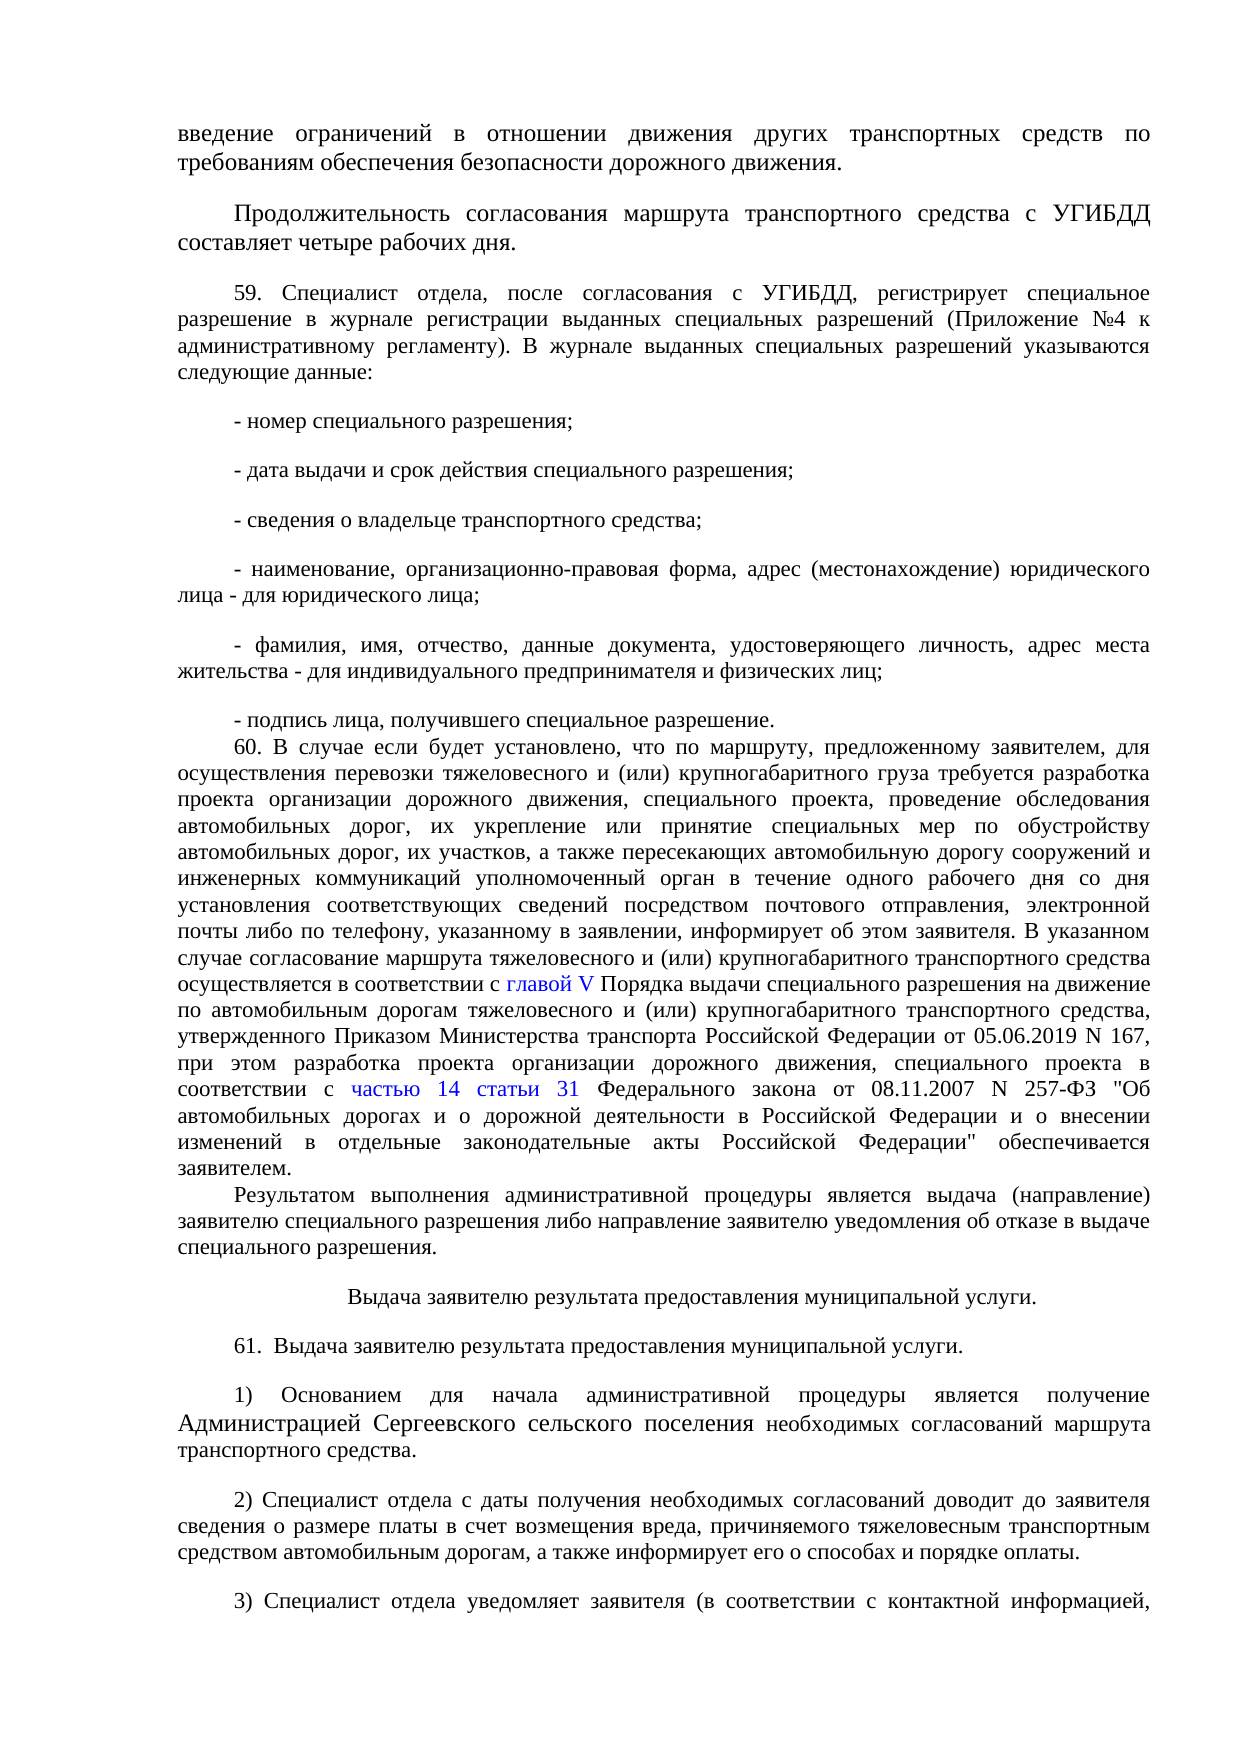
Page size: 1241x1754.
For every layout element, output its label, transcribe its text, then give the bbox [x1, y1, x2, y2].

text 1) Основанием для начала административной процедуры является получение Администрацией Сергеевского сельского поселения необходимых согласований маршрута транспортного средства. [177, 1381, 1152, 1463]
text - сведения о владельце транспортного средства; [177, 506, 1152, 532]
text Выдача заявителю результата предоставления муниципальной услуги. [177, 1283, 1152, 1309]
text - дата выдачи и срок действия специального разрешения; [177, 457, 1152, 483]
text 61. Выдача заявителю результата предоставления муниципальной услуги. [177, 1332, 1152, 1358]
text - наименование, организационно-правовая форма, адрес (местонахождение) юридического лица - для юридического лица; [177, 555, 1152, 608]
text Продолжительность согласования маршрута транспортного средства с УГИБДД составляет четыре рабочих дня. [177, 198, 1152, 256]
text - номер специального разрешения; [177, 407, 1152, 434]
text - фамилия, имя, отчество, данные документа, удостоверяющего личность, адрес места жительства - для индивидуального предпринимателя и физических лиц; [177, 631, 1152, 683]
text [177, 1588, 1152, 1614]
text 60. В случае если будет установлено, что по маршруту, предложенному заявителем, для осуществления перевозки тяжеловесного и (или) крупногабаритного груза требуется разработка проекта организации дорожного движения, специального проекта, проведение обследования автомобильных дорог, их укрепление или принятие специальных мер по обустройству автомобильных дорог, их участков, а также пересекающих автомобильную дорогу сооружений и инженерных коммуникаций уполномоченный орган в течение одного рабочего дня со дня установления соответствующих сведений посредством почтового отправления, электронной почты либо по телефону, указанному в заявлении, информирует об этом заявителя. В указанном случае согласование маршрута тяжеловесного и (или) крупногабаритного транспортного средства осуществляется в соответствии с главой V Порядка выдачи специального разрешения на движение по автомобильным дорогам тяжеловесного и (или) крупногабаритного транспортного средства, утвержденного Приказом Министерства транспорта Российской Федерации от 05.06.2019 N 167, при этом разработка проекта организации дорожного движения, специального проекта в соответствии с частью 14 статьи 31 Федерального закона от 08.11.2007 N 257-ФЗ "Об автомобильных дорогах и о дорожной деятельности в Российской Федерации и о внесении изменений в отдельные законодательные акты Российской Федерации" обеспечивается заявителем. [177, 733, 1152, 1181]
text 59. Специалист отдела, после согласования с УГИБДД, регистрирует специальное разрешение в журнале регистрации выданных специальных разрешений (Приложение №4 к административному регламенту). В журнале выданных специальных разрешений указываются следующие данные: [177, 279, 1152, 384]
text - подпись лица, получившего специальное разрешение. [177, 706, 1152, 733]
text 2) Специалист отдела с даты получения необходимых согласований доводит до заявителя сведения о размере платы в счет возмещения вреда, причиняемого тяжеловесным транспортным средством автомобильным дорогам, а также информирует его о способах и порядке оплаты. [177, 1486, 1152, 1565]
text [177, 118, 1152, 176]
text Результатом выполнения административной процедуры является выдача (направление) заявителю специального разрешения либо направление заявителю уведомления об отказе в выдаче специального разрешения. [177, 1181, 1152, 1260]
